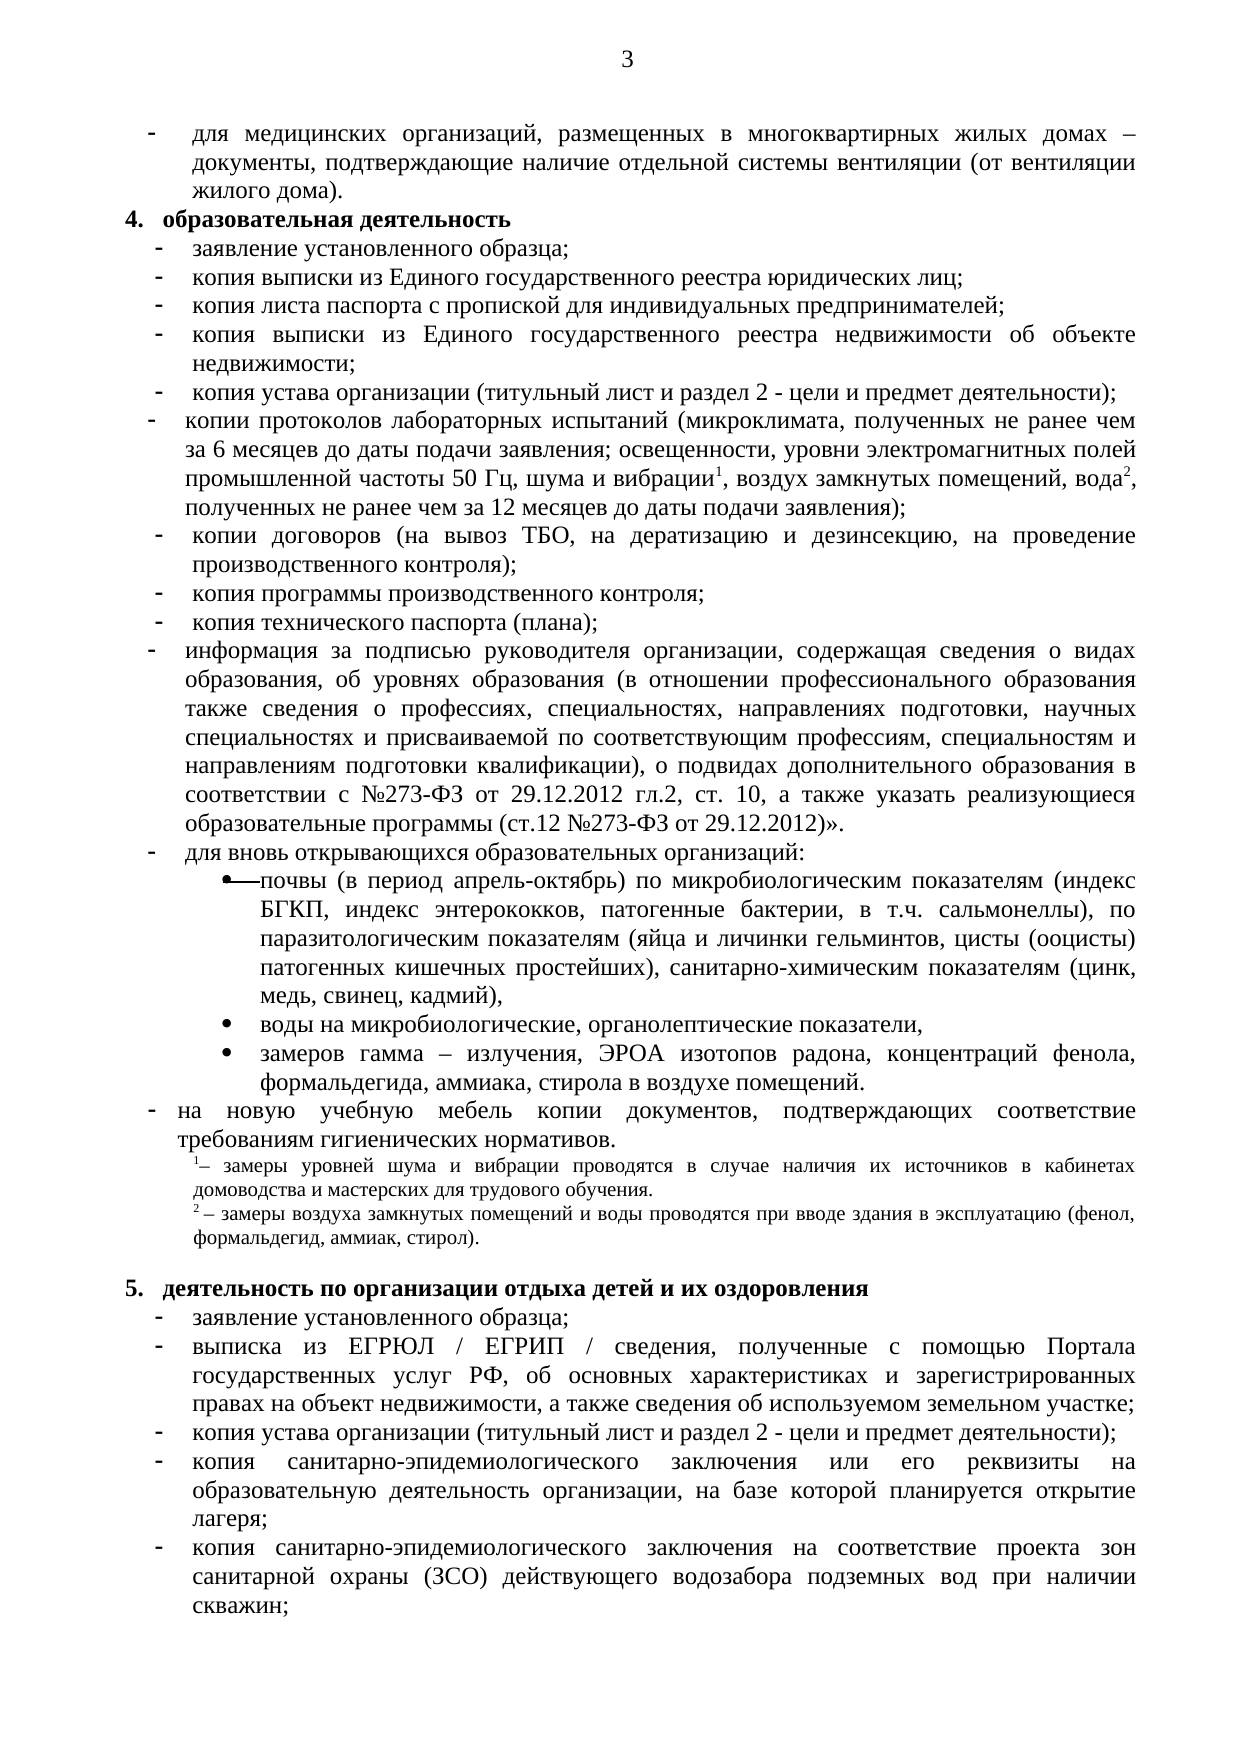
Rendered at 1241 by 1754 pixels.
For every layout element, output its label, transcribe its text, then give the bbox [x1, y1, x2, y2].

list для медицинских организаций, размещенных в многоквартирных жилых домах – документы, подтверждающие наличие отдельной системы вентиляции (от вентиляции жилого дома). [147, 118, 1137, 204]
text 2 – замеры воздуха замкнутых помещений и воды проводятся при вводе здания в эксплуатацию (фенол, формальдегид, аммиак, стирол). [193, 1201, 1137, 1249]
list на новую учебную мебель копии документов, подтверждающих соответствие требованиям гигиенических нормативов. [148, 1096, 1137, 1153]
list замеров гамма – излучения, ЭРОА изотопов радона, концентраций фенола, формальдегида, аммиака, стирола в воздухе помещений. [222, 1038, 1137, 1096]
list копии протоколов лабораторных испытаний (микроклимата, полученных не ранее чем за 6 месяцев до даты подачи заявления; освещенности, уровни электромагнитных полей промышленной частоты 50 Гц, шума и вибрации1, воздух замкнутых помещений, вода2, полученных не ранее чем за 12 месяцев до даты подачи заявления); [147, 406, 1137, 521]
list почвы (в период апрель-октябрь) по микробиологическим показателям (индекс БГКП, индекс энтерококков, патогенные бактерии, в т.ч. сальмонеллы), по паразитологическим показателям (яйца и личинки гельминтов, цисты (ооцисты) патогенных кишечных простейших), санитарно-химическим показателям (цинк, медь, свинец, кадмий), [222, 866, 1137, 1009]
list копия программы производственного контроля; [154, 578, 1137, 607]
list копия устава организации (титульный лист и раздел 2 - цели и предмет деятельности); [154, 377, 1137, 406]
list образовательная деятельность [125, 204, 1137, 233]
list информация за подписью руководителя организации, содержащая сведения о видах образования, об уровнях образования (в отношении профессионального образования также сведения о профессиях, специальностях, направлениях подготовки, научных специальностях и присваиваемой по соответствующим профессиям, специальностям и направлениям подготовки квалификации), о подвидах дополнительного образования в соответствии с №273-ФЗ от 29.12.2012 гл.2, ст. 10, а также указать реализующиеся образовательные программы (ст.12 №273-ФЗ от 29.12.2012)». [147, 636, 1137, 837]
list копия санитарно-эпидемиологического заключения на соответствие проекта зон санитарной охраны (ЗСО) действующего водозабора подземных вод при наличии скважин; [154, 1532, 1137, 1618]
list выписка из ЕГРЮЛ / ЕГРИП / сведения, полученные с помощью Портала государственных услуг РФ, об основных характеристиках и зарегистрированных правах на объект недвижимости, а также сведения об используемом земельном участке; [154, 1331, 1137, 1417]
list копия листа паспорта с пропиской для индивидуальных предпринимателей; [154, 291, 1137, 319]
list деятельность по организации отдыха детей и их оздоровления [125, 1273, 1137, 1302]
list заявление установленного образца; [154, 233, 1137, 262]
list воды на микробиологические, органолептические показатели, [222, 1009, 1137, 1038]
list копия технического паспорта (плана); [154, 607, 1137, 636]
list копия санитарно-эпидемиологического заключения или его реквизиты на образовательную деятельность организации, на базе которой планируется открытие лагеря; [154, 1446, 1137, 1532]
list заявление установленного образца; [154, 1302, 1137, 1331]
list для вновь открывающихся образовательных организаций: [147, 837, 1137, 866]
list копия устава организации (титульный лист и раздел 2 - цели и предмет деятельности); [154, 1417, 1137, 1446]
text 1– замеры уровней шума и вибрации проводятся в случае наличия их источников в кабинетах домоводства и мастерских для трудового обучения. [193, 1153, 1137, 1201]
list копия выписки из Единого государственного реестра недвижимости об объекте недвижимости; [154, 319, 1137, 377]
list копии договоров (на вывоз ТБО, на дератизацию и дезинсекцию, на проведение производственного контроля); [154, 521, 1137, 578]
list копия выписки из Единого государственного реестра юридических лиц; [154, 262, 1137, 291]
